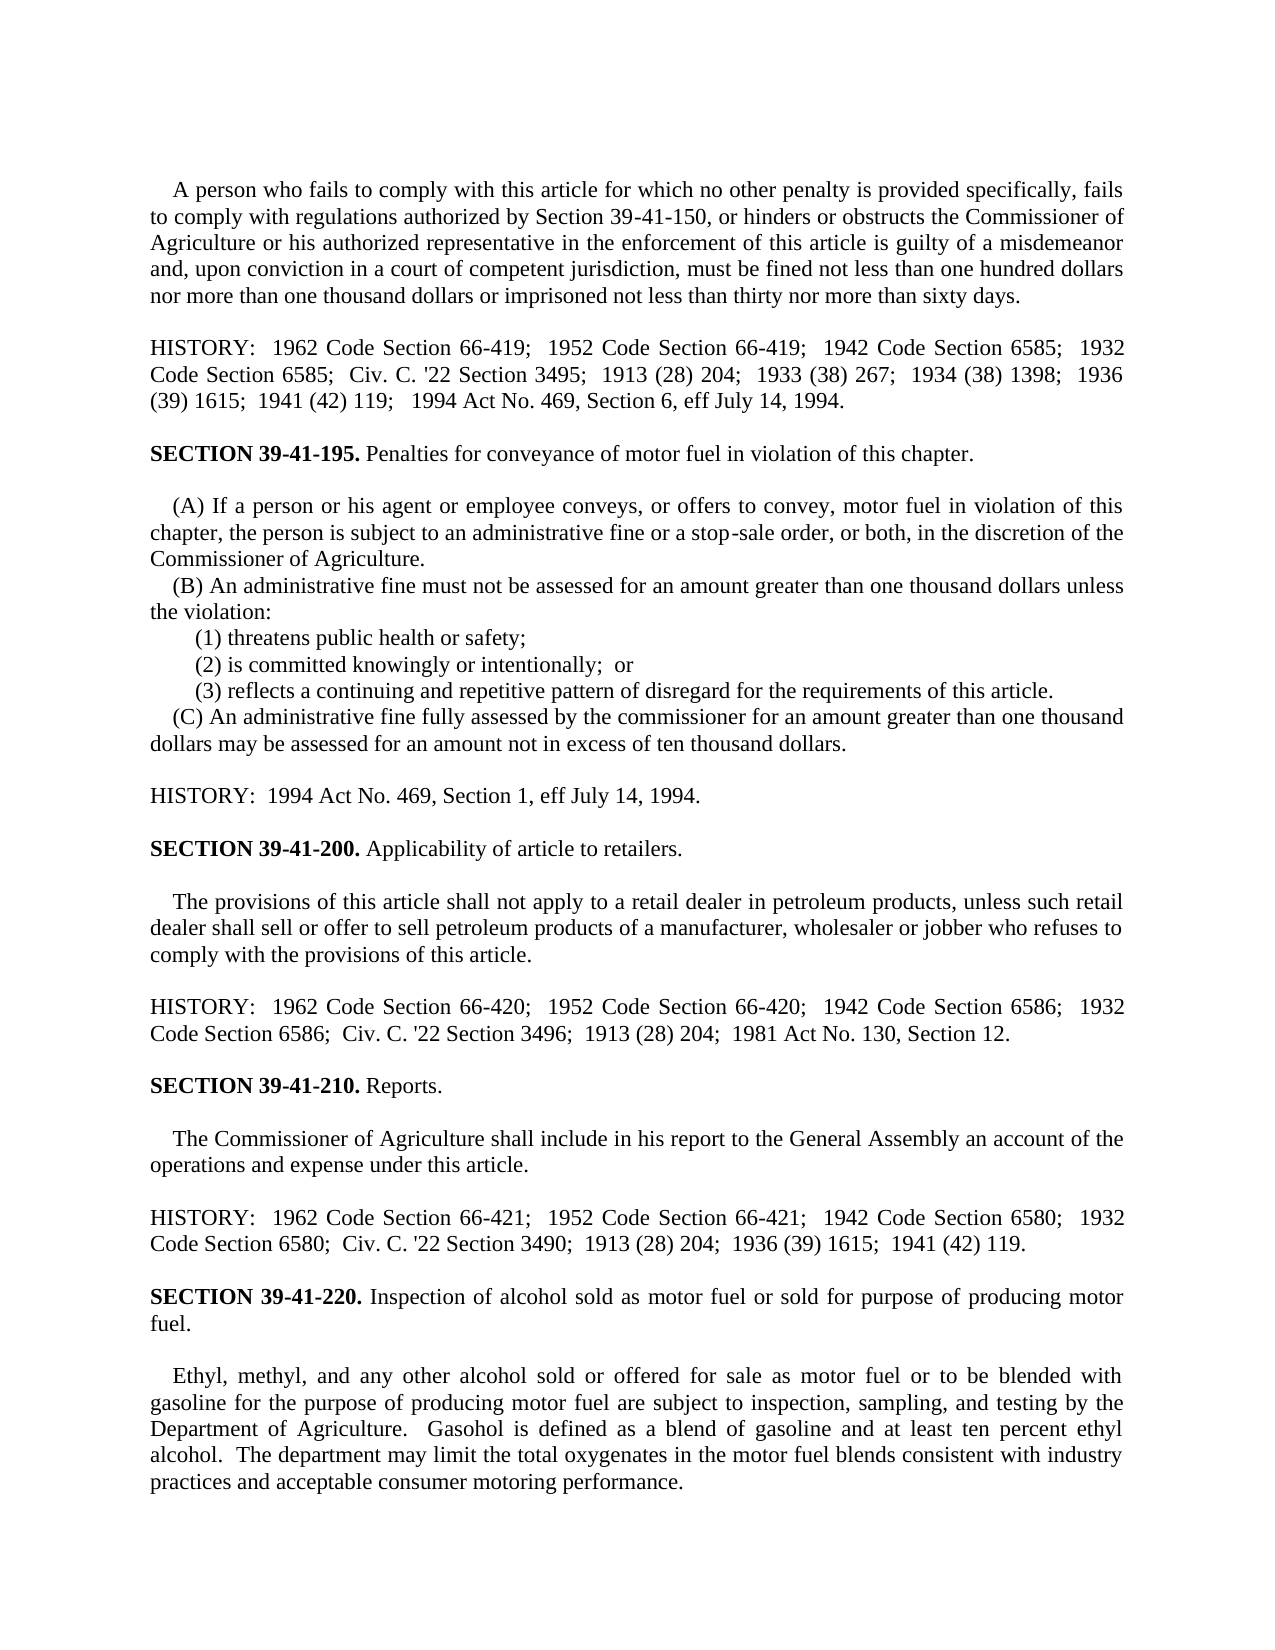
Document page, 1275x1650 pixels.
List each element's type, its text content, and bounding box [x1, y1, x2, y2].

text (1) threatens public health or safety; [150, 624, 1125, 651]
text The Commissioner of Agriculture shall include in his report to the General Assembly an account of the operations and expense under this article. [150, 1125, 1125, 1178]
text (A) If a person or his agent or employee conveys, or offers to convey, motor fuel in violation of this chapter, the person is subject to an administrative fine or a stop-sale order, or both, in the discretion of the Commissioner of Agriculture. [150, 493, 1125, 572]
text HISTORY: 1994 Act No. 469, Section 1, eff July 14, 1994. [150, 782, 1125, 809]
text HISTORY: 1962 Code Section 66-419; 1952 Code Section 66-419; 1942 Code Section 6585; 1932 Code Section 6585; Civ. C. '22 Section 3495; 1913 (28) 204; 1933 (38) 267; 1934 (38) 1398; 1936 (39) 1615; 1941 (42) 119; 1994 Act No. 469, Section 6, eff July 14, 1994. [150, 334, 1125, 413]
text (B) An administrative fine must not be assessed for an amount greater than one thousand dollars unless the violation: [150, 572, 1125, 624]
text (C) An administrative fine fully assessed by the commissioner for an amount greater than one thousand dollars may be assessed for an amount not in excess of ten thousand dollars. [150, 703, 1125, 756]
text SECTION 39-41-200. Applicability of article to retailers. [150, 835, 1125, 862]
text HISTORY: 1962 Code Section 66-420; 1952 Code Section 66-420; 1942 Code Section 6586; 1932 Code Section 6586; Civ. C. '22 Section 3496; 1913 (28) 204; 1981 Act No. 130, Section 12. [150, 993, 1125, 1046]
text (3) reflects a continuing and repetitive pattern of disregard for the requirements of this article. [150, 677, 1125, 703]
text SECTION 39-41-195. Penalties for conveyance of motor fuel in violation of this chapter. [150, 440, 1125, 466]
text Ethyl, methyl, and any other alcohol sold or offered for sale as motor fuel or to be blended with gasoline for the purpose of producing motor fuel are subject to inspection, sampling, and testing by the Department of Agriculture. Gasohol is defined as a blend of gasoline and at least ten percent ethyl alcohol. The department may limit the total oxygenates in the motor fuel blends consistent with industry practices and acceptable consumer motoring performance. [150, 1362, 1125, 1494]
text SECTION 39-41-220. Inspection of alcohol sold as motor fuel or sold for purpose of producing motor fuel. [150, 1283, 1125, 1336]
text The provisions of this article shall not apply to a retail dealer in petroleum products, unless such retail dealer shall sell or offer to sell petroleum products of a manufacturer, wholesaler or jobber who refuses to comply with the provisions of this article. [150, 888, 1125, 967]
text HISTORY: 1962 Code Section 66-421; 1952 Code Section 66-421; 1942 Code Section 6580; 1932 Code Section 6580; Civ. C. '22 Section 3490; 1913 (28) 204; 1936 (39) 1615; 1941 (42) 119. [150, 1204, 1125, 1257]
text (2) is committed knowingly or intentionally; or [150, 651, 1125, 677]
text A person who fails to comply with this article for which no other penalty is provided specifically, fails to comply with regulations authorized by Section 39-41-150, or hinders or obstructs the Commissioner of Agriculture or his authorized representative in the enforcement of this article is guilty of a misdemeanor and, upon conviction in a court of competent jurisdiction, must be fined not less than one hundred dollars nor more than one thousand dollars or imprisoned not less than thirty nor more than sixty days. [150, 176, 1125, 308]
text SECTION 39-41-210. Reports. [150, 1072, 1125, 1099]
